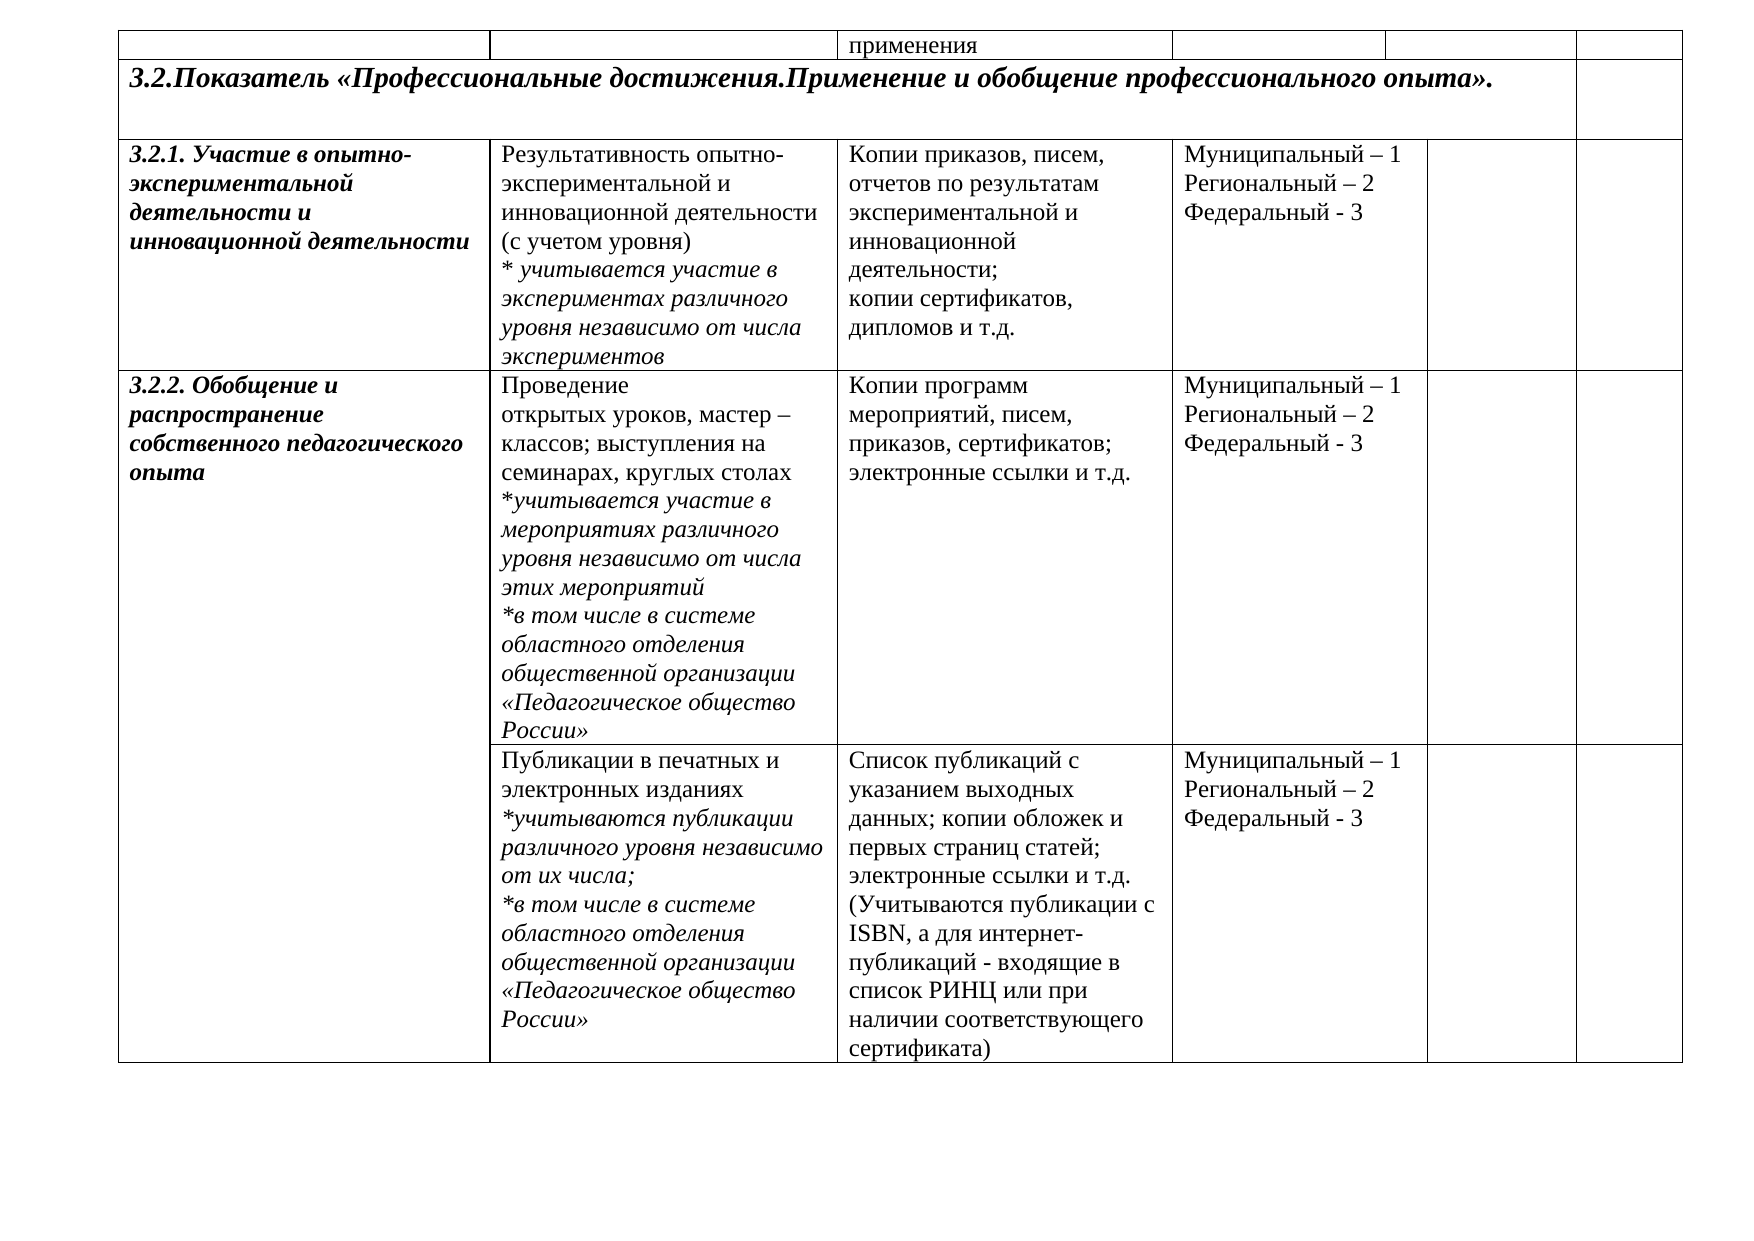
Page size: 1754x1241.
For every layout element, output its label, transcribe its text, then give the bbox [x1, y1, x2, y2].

table_cell [1428, 745, 1576, 1062]
table_cell Муниципальный – 1 Региональный – 2 Федеральный - 3 [1173, 140, 1427, 369]
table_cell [838, 31, 1172, 59]
table_cell [1577, 140, 1682, 369]
table_cell 3.2.2. Обобщение и распространение собственного педагогического опыта [119, 371, 489, 1062]
table_cell 3.2.1. Участие в опытно-экспериментальной деятельности и инновационной деятельности [119, 140, 489, 369]
table_cell Публикации в печатных и электронных изданиях *учитываются публикации различного уровня независимо от их числа; *в том числе в системе областного отделения общественной организации «Педагогическое общество России» [491, 745, 837, 1062]
table_cell Результативность опытно-экспериментальной и инновационной деятельности (с учетом уровня) * учитывается участие в экспериментах различного уровня независимо от числа экспериментов [491, 140, 837, 369]
table_cell [1428, 140, 1576, 369]
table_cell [1386, 31, 1576, 59]
table_cell Муниципальный – 1 Региональный – 2 Федеральный - 3 [1173, 745, 1427, 1062]
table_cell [119, 31, 489, 59]
table_cell Муниципальный – 1 Региональный – 2 Федеральный - 3 [1173, 371, 1427, 744]
table_cell Проведение открытых уроков, мастер – классов; выступления на семинарах, круглых столах *учитывается участие в мероприятиях различного уровня независимо от числа этих мероприятий *в том числе в системе областного отделения общественной организации «Педагогическое общество России» [491, 371, 837, 744]
table_cell [1428, 371, 1576, 744]
table_cell [1577, 31, 1682, 59]
table_cell Список публикаций с указанием выходных данных; копии обложек и первых страниц статей; электронные ссылки и т.д. (Учитываются публикации с ISBN, а для интернет-публикаций - входящие в список РИНЦ или при наличии соответствующего сертификата) [838, 745, 1172, 1062]
table_cell [1577, 745, 1682, 1062]
table_cell 3.2.Показатель «Профессиональные достижения.Применение и обобщение профессионального опыта». [119, 60, 1576, 138]
table_cell Копии приказов, писем, отчетов по результатам экспериментальной и инновационной деятельности; копии сертификатов, дипломов и т.д. [838, 140, 1172, 369]
table_cell [1577, 371, 1682, 744]
table_cell [1577, 60, 1682, 138]
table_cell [1173, 31, 1385, 59]
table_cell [491, 31, 837, 59]
table_cell Копии программ мероприятий, писем, приказов, сертификатов; электронные ссылки и т.д. [838, 371, 1172, 744]
